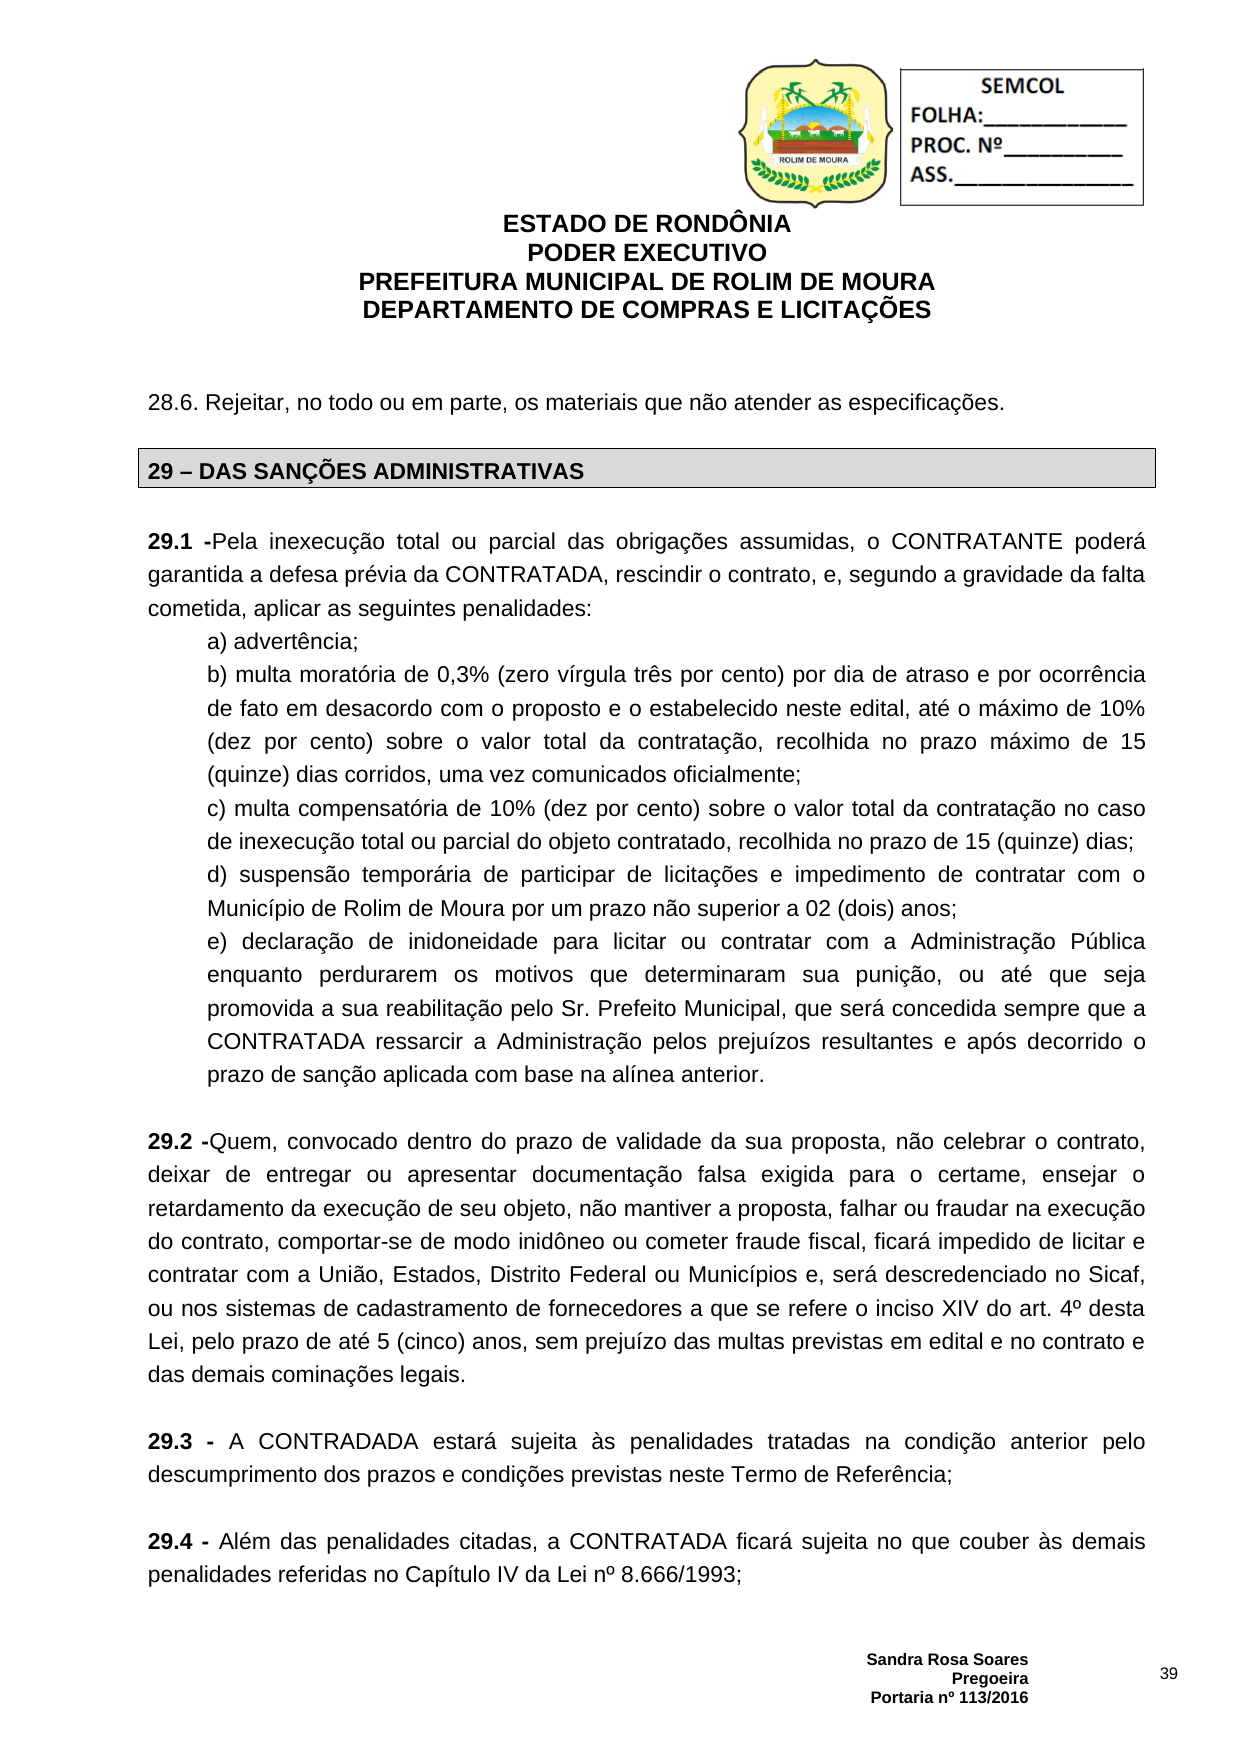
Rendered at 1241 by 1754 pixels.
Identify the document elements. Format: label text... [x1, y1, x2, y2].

text 29.2 -Quem, convocado dentro do prazo de validade da sua proposta, não celebrar o contrato, deixar de entregar ou apresentar documentação falsa exigida para o certame, ensejar o retardamento da execução de seu objeto, não mantiver a proposta, falhar ou fraudar na execução do contrato, comportar-se de modo inidôneo ou cometer fraude fiscal, ficará impedido de licitar e contratar com a União, Estados, Distrito Federal ou Municípios e, será descredenciado no Sicaf, ou nos sistemas de cadastramento de fornecedores a que se refere o inciso XIV do art. 4º desta Lei, pelo prazo de até 5 (cinco) anos, sem prejuízo das multas previstas em edital e no contrato e das demais cominações legais. [148, 1121, 1146, 1388]
text 29.4 - Além das penalidades citadas, a CONTRATADA ficará sujeita no que couber às demais penalidades referidas no Capítulo IV da Lei nº 8.666/1993; [148, 1521, 1146, 1588]
text 29.1 -Pela inexecução total ou parcial das obrigações assumidas, o CONTRATANTE poderá garantida a defesa prévia da CONTRATADA, rescindir o contrato, e, segundo a gravidade da falta cometida, aplicar as seguintes penalidades: [148, 521, 1146, 621]
text d) suspensão temporária de participar de licitações e impedimento de contratar com o Município de Rolim de Moura por um prazo não superior a 02 (dois) anos; [207, 854, 1146, 921]
text a) advertência; [207, 621, 1146, 654]
text 29 – DAS SANÇÕES ADMINISTRATIVAS [139, 449, 1155, 487]
text b) multa moratória de 0,3% (zero vírgula três por cento) por dia de atraso e por ocorrência de fato em desacordo com o proposto e o estabelecido neste edital, até o máximo de 10% (dez por cento) sobre o valor total da contratação, recolhida no prazo máximo de 15 (quinze) dias corridos, uma vez comunicados oficialmente; [207, 654, 1146, 788]
picture [737, 59, 894, 209]
text e) declaração de inidoneidade para licitar ou contratar com a Administração Pública enquanto perdurarem os motivos que determinaram sua punição, ou até que seja promovida a sua reabilitação pelo Sr. Prefeito Municipal, que será concedida sempre que a CONTRATADA ressarcir a Administração pelos prejuízos resultantes e após decorrido o prazo de sanção aplicada com base na alínea anterior. [207, 921, 1146, 1088]
text 29.3 - A CONTRADADA estará sujeita às penalidades tratadas na condição anterior pelo descumprimento dos prazos e condições previstas neste Termo de Referência; [148, 1421, 1146, 1488]
text 28.6. Rejeitar, no todo ou em parte, os materiais que não atender as especificações. [148, 381, 1146, 415]
text c) multa compensatória de 10% (dez por cento) sobre o valor total da contratação no caso de inexecução total ou parcial do objeto contratado, recolhida no prazo de 15 (quinze) dias; [207, 788, 1146, 854]
